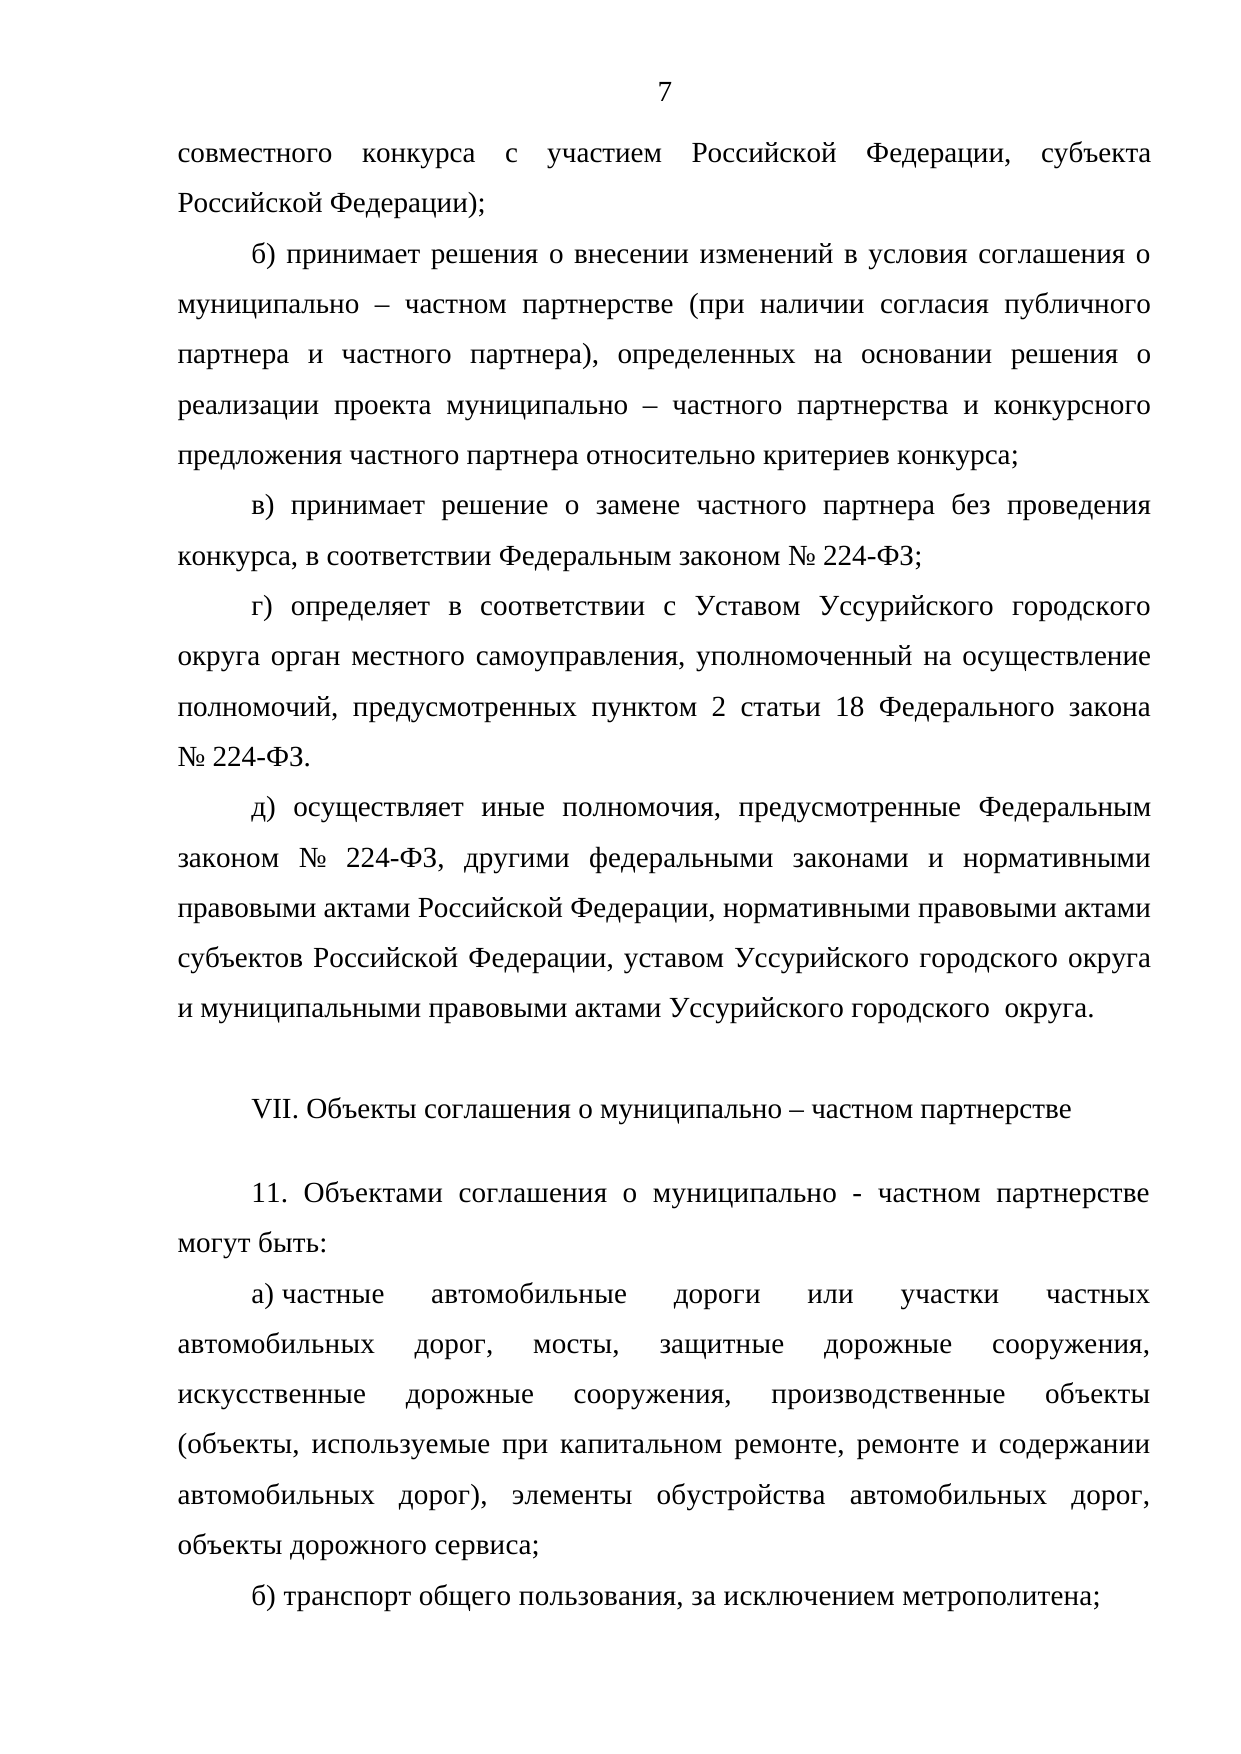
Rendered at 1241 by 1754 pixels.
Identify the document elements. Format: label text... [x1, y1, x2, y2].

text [177, 135, 1152, 219]
text 11. Объектами соглашения о муниципально - частном партнерстве могут быть: [177, 1175, 1152, 1259]
text г) определяет в соответствии с Уставом Уссурийского городского округа орган местного самоуправления, уполномоченный на осуществление полномочий, предусмотренных пунктом 2 статьи 18 Федерального закона № 224-ФЗ. [177, 588, 1152, 773]
text б) транспорт общего пользования, за исключением метрополитена; [177, 1578, 1152, 1611]
text а) частные автомобильные дороги или участки частных автомобильных дорог, мосты, защитные дорожные сооружения, искусственные дорожные сооружения, производственные объекты (объекты, используемые при капитальном ремонте, ремонте и содержании автомобильных дорог), элементы обустройства автомобильных дорог, объекты дорожного сервиса; [177, 1276, 1152, 1561]
text д) осуществляет иные полномочия, предусмотренные Федеральным законом № 224-ФЗ, другими федеральными законами и нормативными правовыми актами Российской Федерации, нормативными правовыми актами субъектов Российской Федерации, уставом Уссурийского городского округа и муниципальными правовыми актами Уссурийского городского округа. [177, 789, 1152, 1024]
text VII. Объекты соглашения о муниципально – частном партнерстве [177, 1091, 1152, 1125]
text в) принимает решение о замене частного партнера без проведения конкурса, в соответствии Федеральным законом № 224-ФЗ; [177, 487, 1152, 571]
text б) принимает решения о внесении изменений в условия соглашения о муниципально – частном партнерстве (при наличии согласия публичного партнера и частного партнера), определенных на основании решения о реализации проекта муниципально – частного партнерства и конкурсного предложения частного партнера относительно критериев конкурса; [177, 236, 1152, 471]
